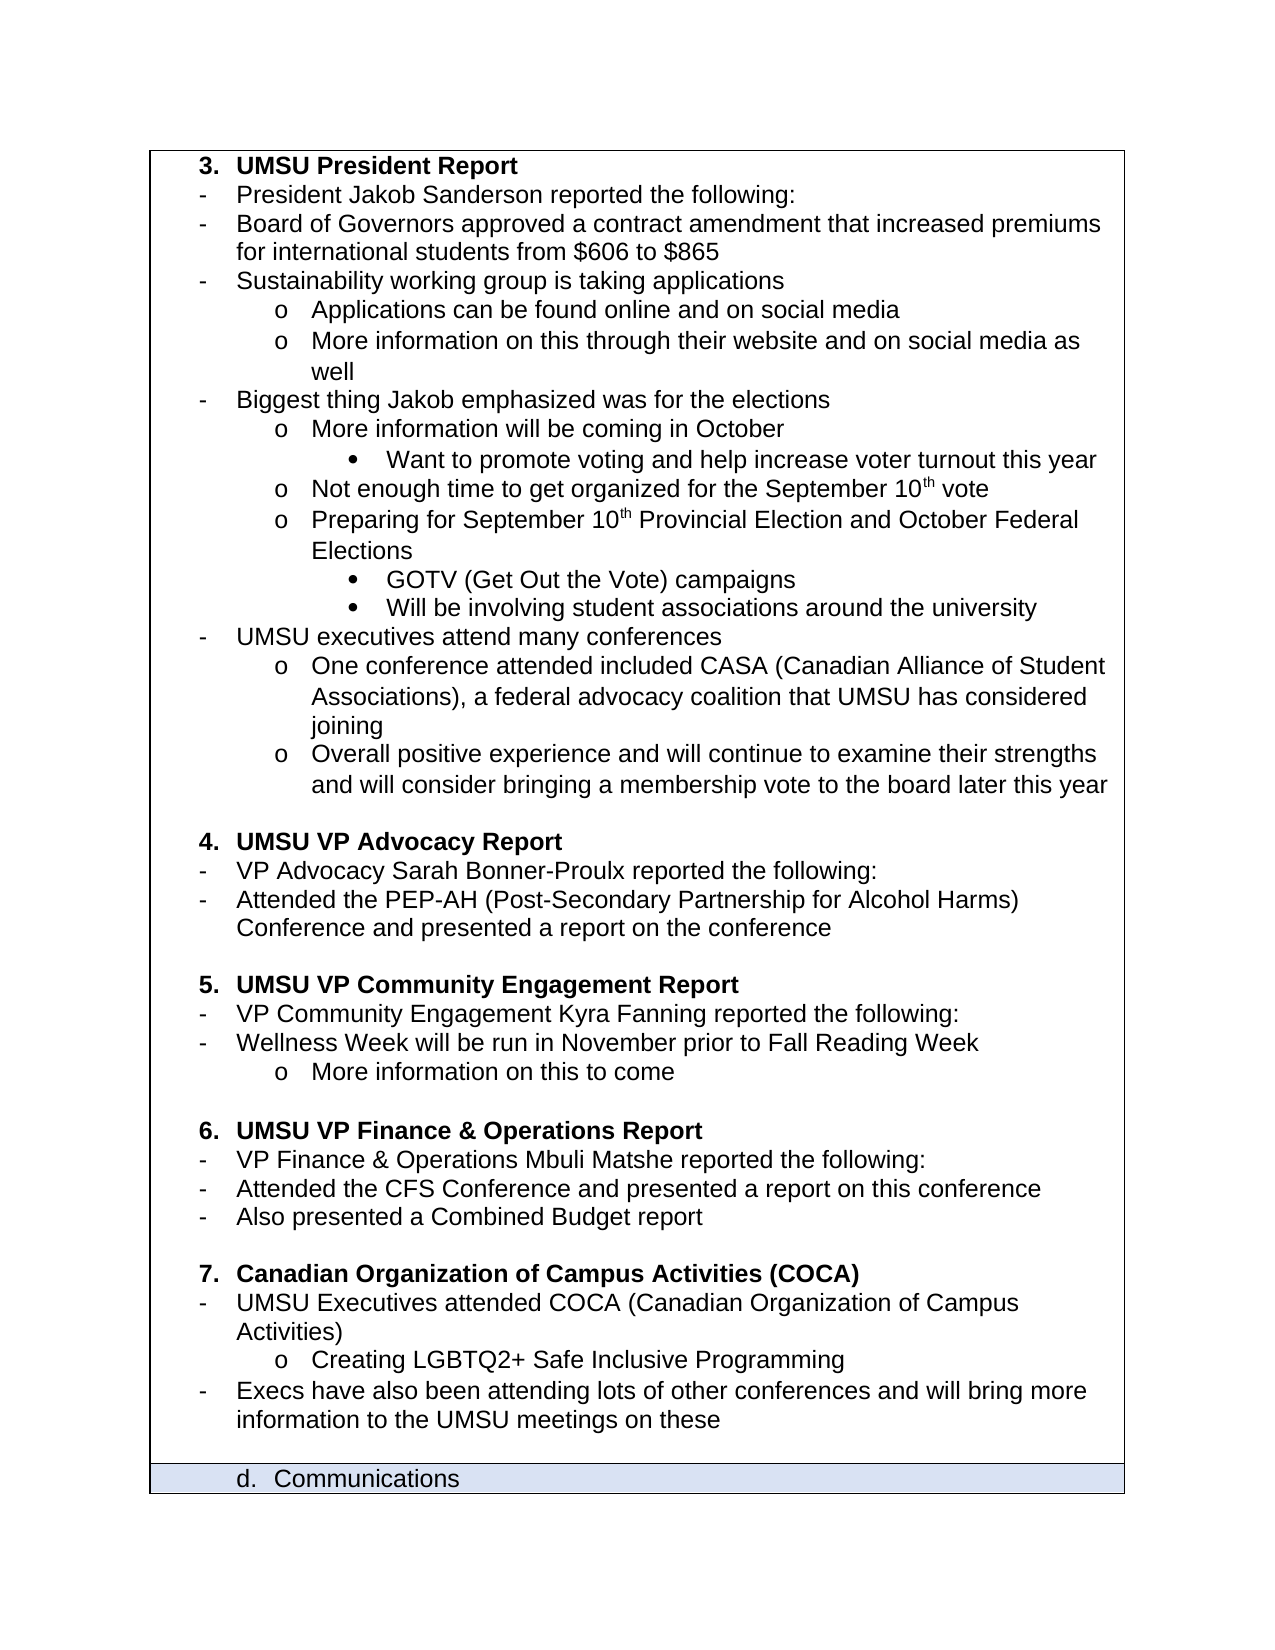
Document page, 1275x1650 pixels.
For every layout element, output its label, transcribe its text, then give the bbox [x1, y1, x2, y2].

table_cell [151, 151, 1124, 1463]
table_cell Communications [151, 1464, 1124, 1492]
